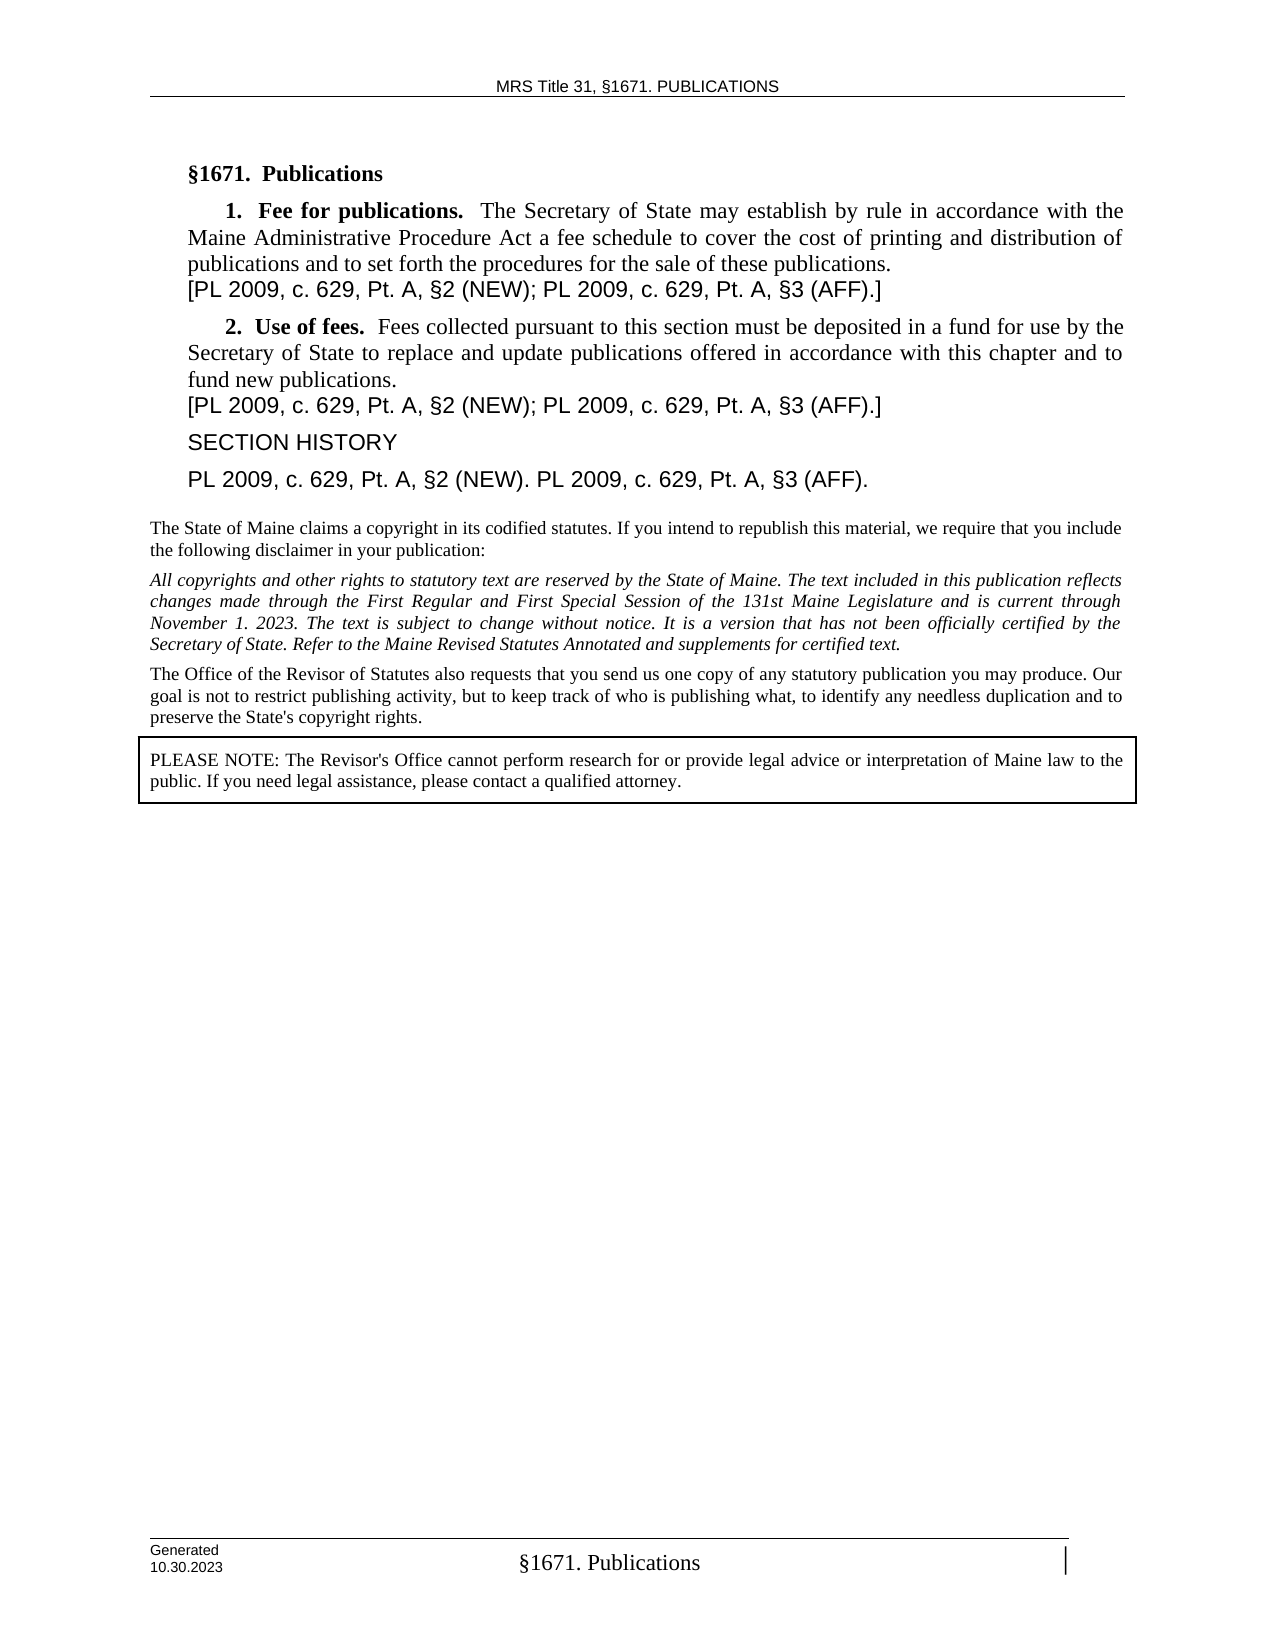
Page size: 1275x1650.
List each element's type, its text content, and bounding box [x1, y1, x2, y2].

text The Office of the Revisor of Statutes also requests that you send us one copy of any statutory publication you may produce. Our goal is not to restrict publishing activity, but to keep track of who is publishing what, to identify any needless duplication and to preserve the State's copyright rights. [150, 663, 1125, 728]
text 2. Use of fees. Fees collected pursuant to this section must be deposited in a fund for use by the Secretary of State to replace and update publications offered in accordance with this chapter and to fund new publications. [187, 313, 1125, 392]
text 1. Fee for publications. The Secretary of State may establish by rule in accordance with the Maine Administrative Procedure Act a fee schedule to cover the cost of printing and distribution of publications and to set forth the procedures for the sale of these publications. [187, 197, 1125, 276]
text SECTION HISTORY [187, 429, 1125, 455]
text The State of Maine claims a copyright in its codified statutes. If you intend to republish this material, we require that you include the following disclaimer in your publication: [150, 517, 1125, 560]
text §1671. Publications [187, 160, 1125, 187]
text [PL 2009, c. 629, Pt. A, §2 (NEW); PL 2009, c. 629, Pt. A, §3 (AFF).] [187, 392, 1125, 418]
text PLEASE NOTE: The Revisor's Office cannot perform research for or provide legal advice or interpretation of Maine law to the public. If you need legal assistance, please contact a qualified attorney. [140, 738, 1135, 802]
text All copyrights and other rights to statutory text are reserved by the State of Maine. The text included in this publication reflects changes made through the First Regular and First Special Session of the 131st Maine Legislature and is current through November 1. 2023 . The text is subject to change without notice. It is a version that has not been officially certified by the Secretary of State. Refer to the Maine Revised Statutes Annotated and supplements for certified text. [150, 568, 1125, 655]
text PL 2009, c. 629, Pt. A, §2 (NEW). PL 2009, c. 629, Pt. A, §3 (AFF). [187, 466, 1125, 492]
text [PL 2009, c. 629, Pt. A, §2 (NEW); PL 2009, c. 629, Pt. A, §3 (AFF).] [187, 276, 1125, 303]
